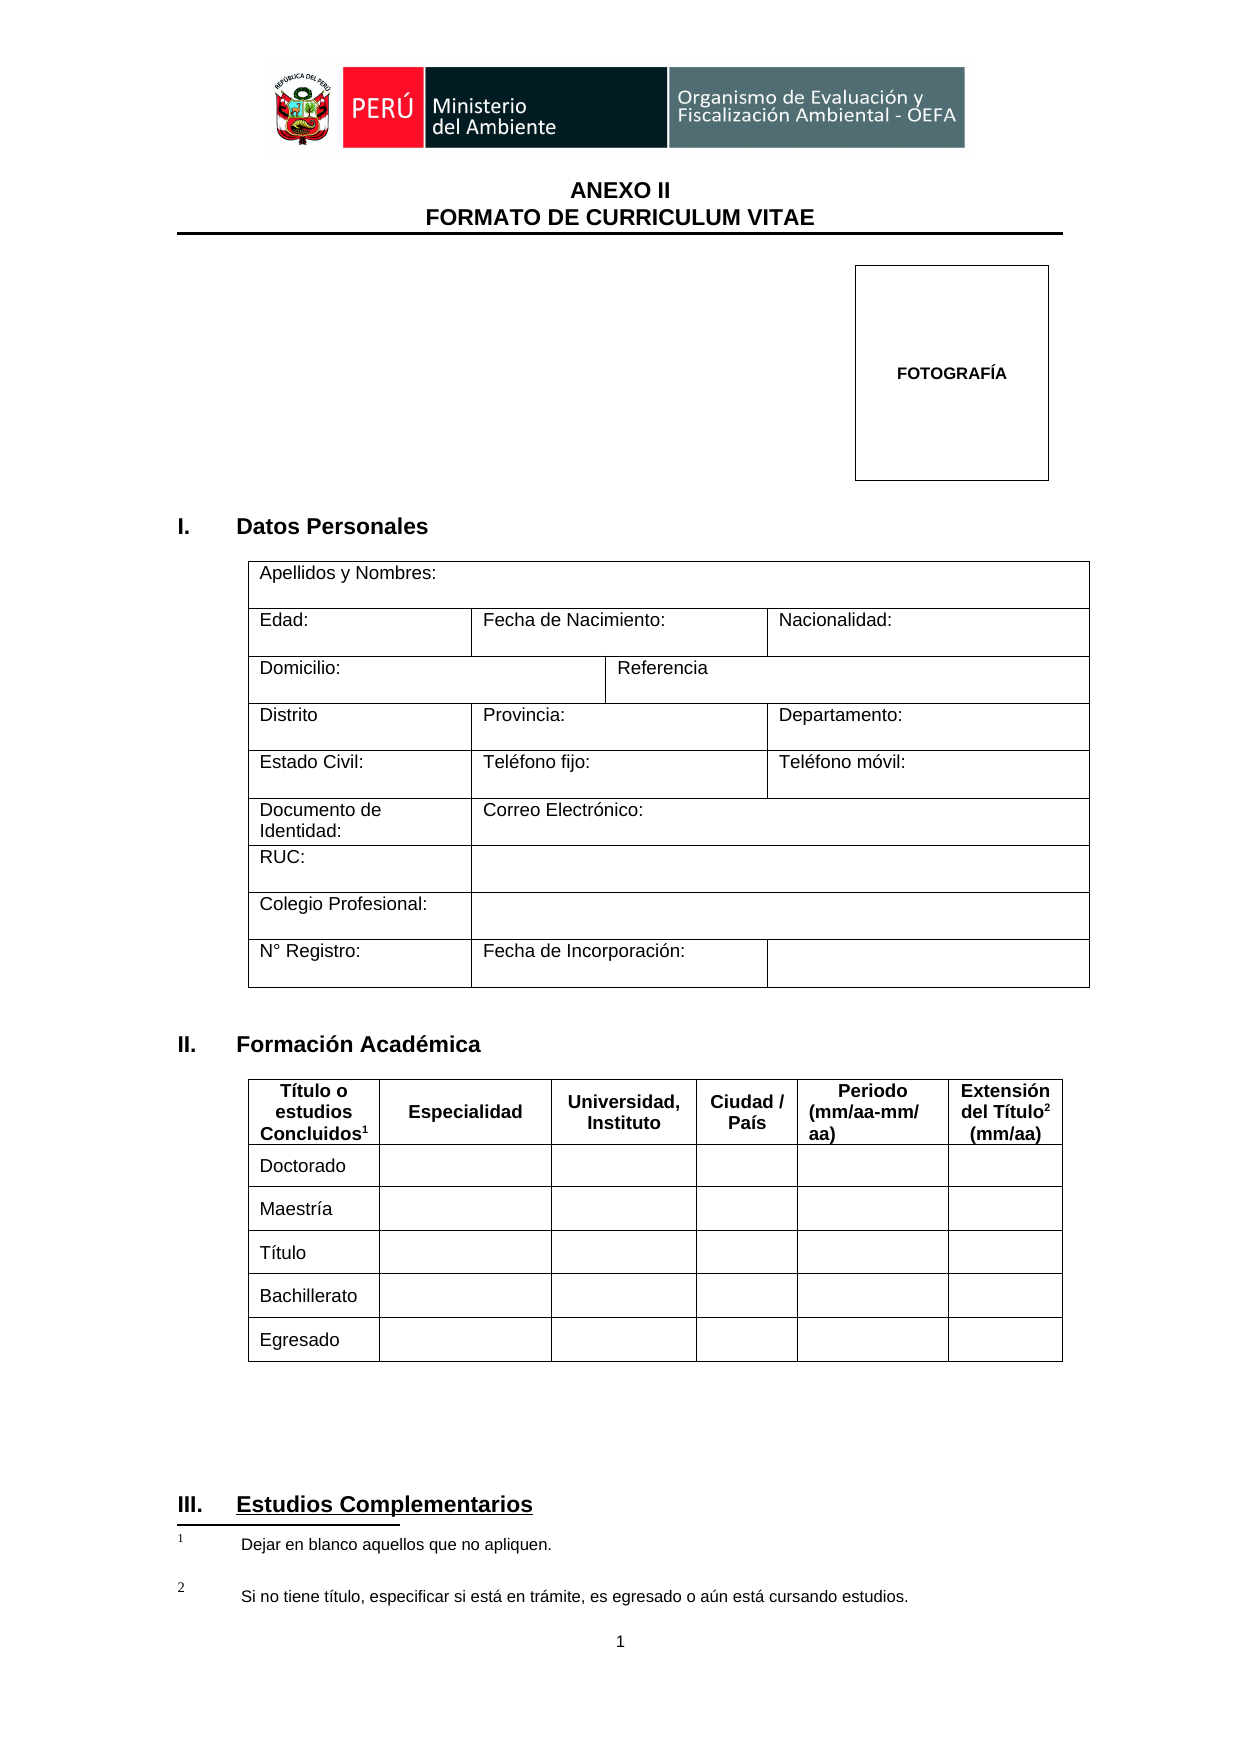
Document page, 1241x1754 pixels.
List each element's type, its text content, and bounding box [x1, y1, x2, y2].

table_cell Estado Civil: [249, 751, 471, 797]
list Datos Personales [177, 513, 1063, 539]
text III. Estudios Complementarios [177, 1491, 1063, 1518]
table_cell [380, 1145, 551, 1186]
table_header Universidad, Instituto [552, 1080, 696, 1144]
table_header Título o estudios Concluidos [249, 1080, 379, 1144]
table_cell [380, 1318, 551, 1361]
table_cell [697, 1274, 797, 1317]
table_cell Distrito [249, 704, 471, 750]
table_cell [949, 1145, 1062, 1186]
table_cell [798, 1274, 948, 1317]
table_cell [798, 1187, 948, 1230]
table_header Especialidad [380, 1080, 551, 1144]
table_cell Teléfono fijo: [472, 751, 767, 797]
table_cell Maestría [249, 1187, 379, 1230]
table_header Ciudad / País [697, 1080, 797, 1144]
table_cell [798, 1318, 948, 1361]
table_cell Domicilio: [249, 657, 605, 703]
table_cell Provincia: [472, 704, 767, 750]
table_cell N° Registro: [249, 940, 471, 987]
table_cell [798, 1145, 948, 1186]
table_cell Fecha de Incorporación: [472, 940, 767, 987]
table_header FOTOGRAFÍA [856, 266, 1048, 480]
table_cell Fecha de Nacimiento: [472, 609, 767, 656]
table_cell [949, 1318, 1062, 1361]
list Formación Académica [177, 1031, 1063, 1057]
picture [268, 59, 972, 156]
table_cell [472, 893, 1089, 939]
table_cell [552, 1231, 696, 1273]
table_cell RUC: [249, 846, 471, 892]
table_cell [798, 1231, 948, 1273]
table_cell [380, 1187, 551, 1230]
table_cell [380, 1274, 551, 1317]
table_cell Bachillerato [249, 1274, 379, 1317]
table_cell [949, 1187, 1062, 1230]
table_cell Documento de Identidad: [249, 799, 471, 845]
table_header Extensión del Título (mm/aa) [949, 1080, 1062, 1144]
table_cell [697, 1145, 797, 1186]
table_cell Doctorado [249, 1145, 379, 1186]
table_cell [697, 1187, 797, 1230]
table_cell Nacionalidad: [768, 609, 1089, 656]
table_cell [552, 1274, 696, 1317]
table_cell [472, 846, 1089, 892]
table_cell [949, 1231, 1062, 1273]
table_cell [768, 940, 1089, 987]
table_cell [552, 1145, 696, 1186]
table_cell Teléfono móvil: [768, 751, 1089, 797]
table_cell Referencia [606, 657, 1089, 703]
table_header Apellidos y Nombres: [249, 562, 1089, 608]
text ANEXO II [177, 177, 1063, 203]
table_cell [380, 1231, 551, 1273]
table_cell Título [249, 1231, 379, 1273]
text FORMATO DE CURRICULUM VITAE [177, 203, 1063, 232]
table_cell Edad: [249, 609, 471, 656]
table_cell Colegio Profesional: [249, 893, 471, 939]
table_cell [552, 1318, 696, 1361]
table_cell [697, 1318, 797, 1361]
table_cell [949, 1274, 1062, 1317]
table_cell Correo Electrónico: [472, 799, 1089, 845]
table_cell Egresado [249, 1318, 379, 1361]
table_cell [697, 1231, 797, 1273]
table_cell [552, 1187, 696, 1230]
table_header Periodo (mm/aa-mm/aa) [798, 1080, 948, 1144]
table_cell Departamento: [768, 704, 1089, 750]
